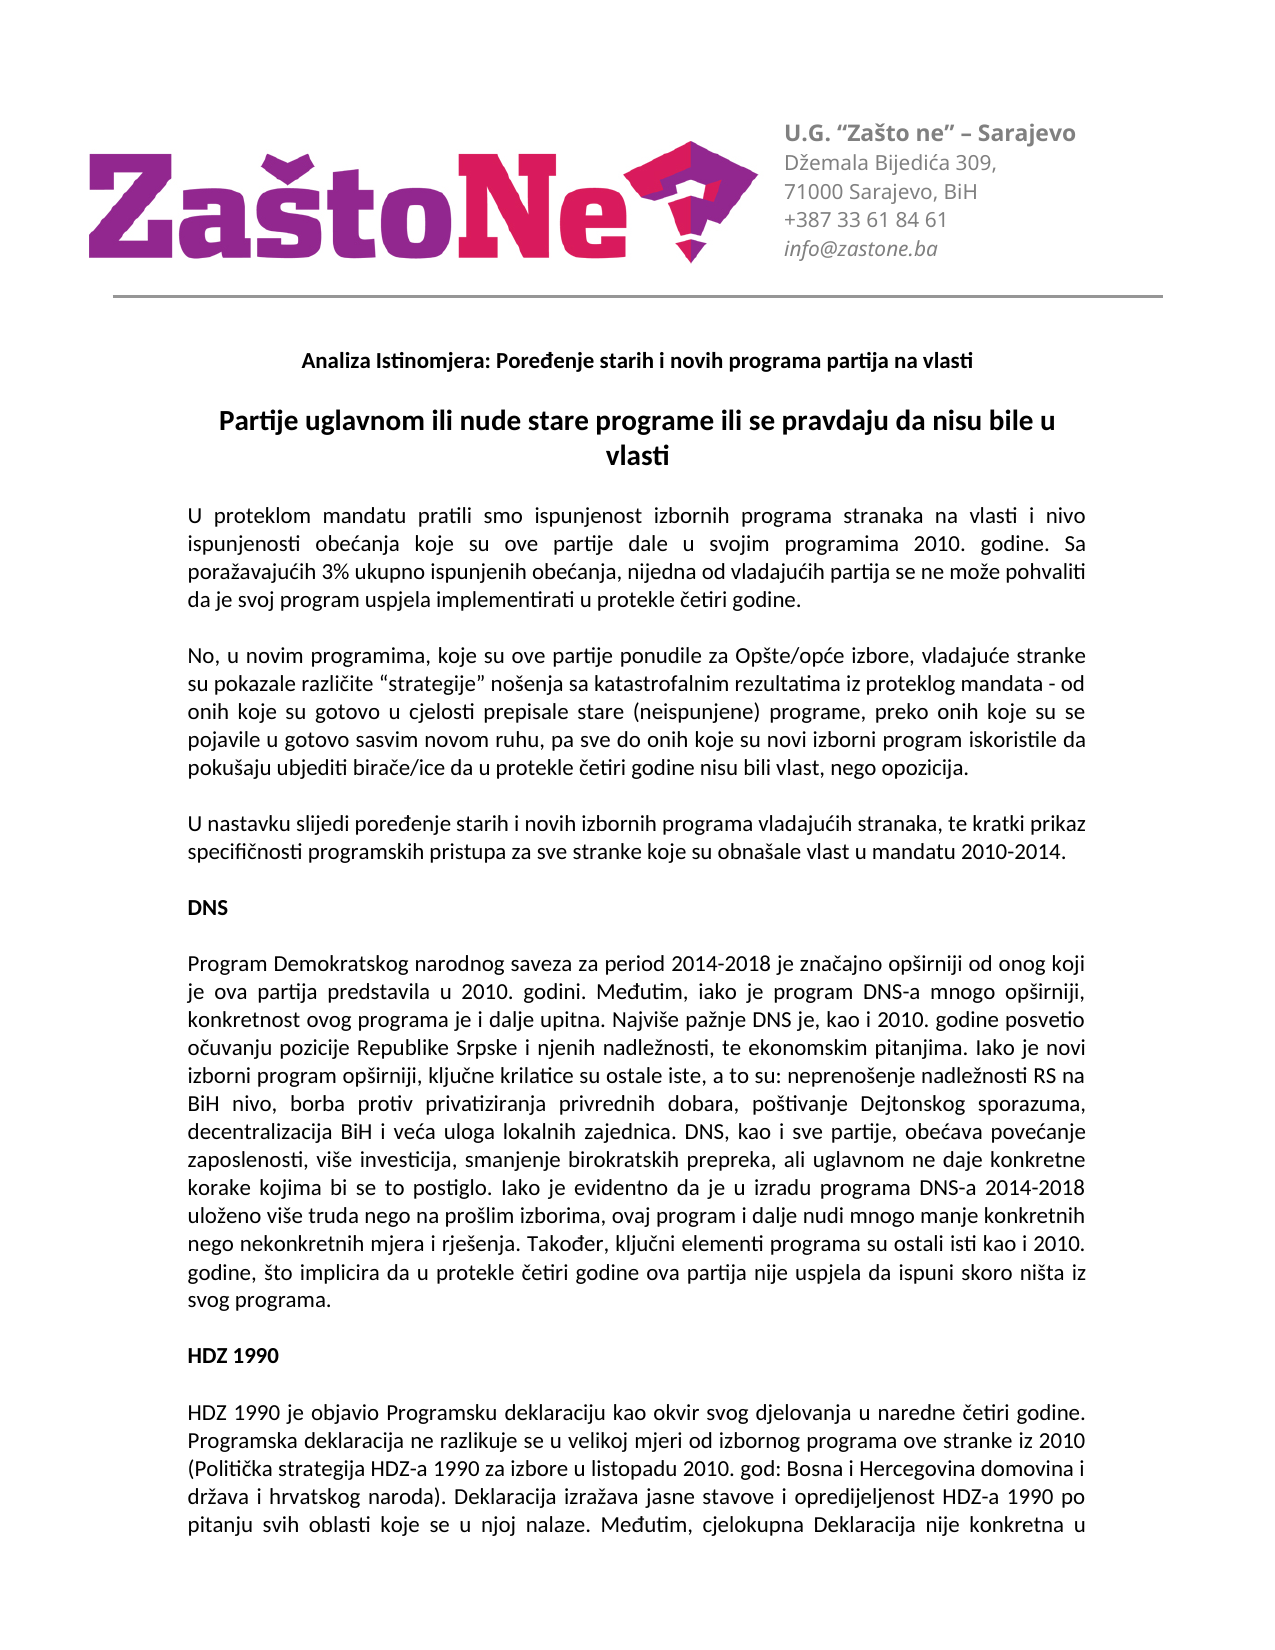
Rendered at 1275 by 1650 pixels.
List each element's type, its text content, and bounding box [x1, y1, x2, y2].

text No, u novim programima, koje su ove partije ponudile za Opšte/opće izbore, vladajuće stranke su pokazale različite “strategije” nošenja sa katastrofalnim rezultatima iz proteklog mandata - od onih koje su gotovo u cjelosti prepisale stare (neispunjene) programe, preko onih koje su se pojavile u gotovo sasvim novom ruhu, pa sve do onih koje su novi izborni program iskoristile da pokušaju ubjediti birače/ice da u protekle četiri godine nisu bili vlast, nego opozicija. [187, 641, 1087, 781]
picture [788, 157, 796, 168]
text U nastavku slijedi poređenje starih i novih izbornih programa vladajućih stranaka, te kratki prikaz specifičnosti programskih pristupa za sve stranke koje su obnašale vlast u mandatu 2010-2014. [187, 809, 1087, 865]
text Program Demokratskog narodnog saveza za period 2014-2018 je značajno opširniji od onog koji je ova partija predstavila u 2010. godini. Međutim, iako je program DNS-a mnogo opširniji, konkretnost ovog programa je i dalje upitna. Najviše pažnje DNS je, kao i 2010. godine posvetio očuvanju pozicije Republike Srpske i njenih nadležnosti, te ekonomskim pitanjima. Iako je novi izborni program opširniji, ključne krilatice su ostale iste, a to su: neprenošenje nadležnosti RS na BiH nivo, borba protiv privatiziranja privrednih dobara, poštivanje Dejtonskog sporazuma, decentralizacija BiH i veća uloga lokalnih zajednica. DNS, kao i sve partije, obećava povećanje zaposlenosti, više investicija, smanjenje birokratskih prepreka, ali uglavnom ne daje konkretne korake kojima bi se to postiglo. Iako je evidentno da je u izradu programa DNS-a 2014-2018 uloženo više truda nego na prošlim izborima, ovaj program i dalje nudi mnogo manje konkretnih nego nekonkretnih mjera i rješenja. Također, ključni elementi programa su ostali isti kao i 2010. godine, što implicira da u protekle četiri godine ova partija nije uspjela da ispuni skoro ništa iz svog programa. [187, 949, 1087, 1314]
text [187, 1398, 1087, 1538]
text U proteklom mandatu pratili smo ispunjenost izbornih programa stranaka na vlasti i nivo ispunjenosti obećanja koje su ove partije dale u svojim programima 2010. godine. Sa poražavajućih 3% ukupno ispunjenih obećanja, nijedna od vladajućih partija se ne može pohvaliti da je svoj program uspjela implementirati u protekle četiri godine. [187, 501, 1087, 613]
text HDZ 1990 [187, 1342, 1087, 1370]
picture [89, 141, 796, 270]
text DNS [187, 893, 1087, 921]
text Partije uglavnom ili nude stare programe ili se pravdaju da nisu bile u vlasti [187, 402, 1087, 473]
text Analiza Istinomjera: Poređenje starih i novih programa partija na vlasti [187, 346, 1087, 374]
